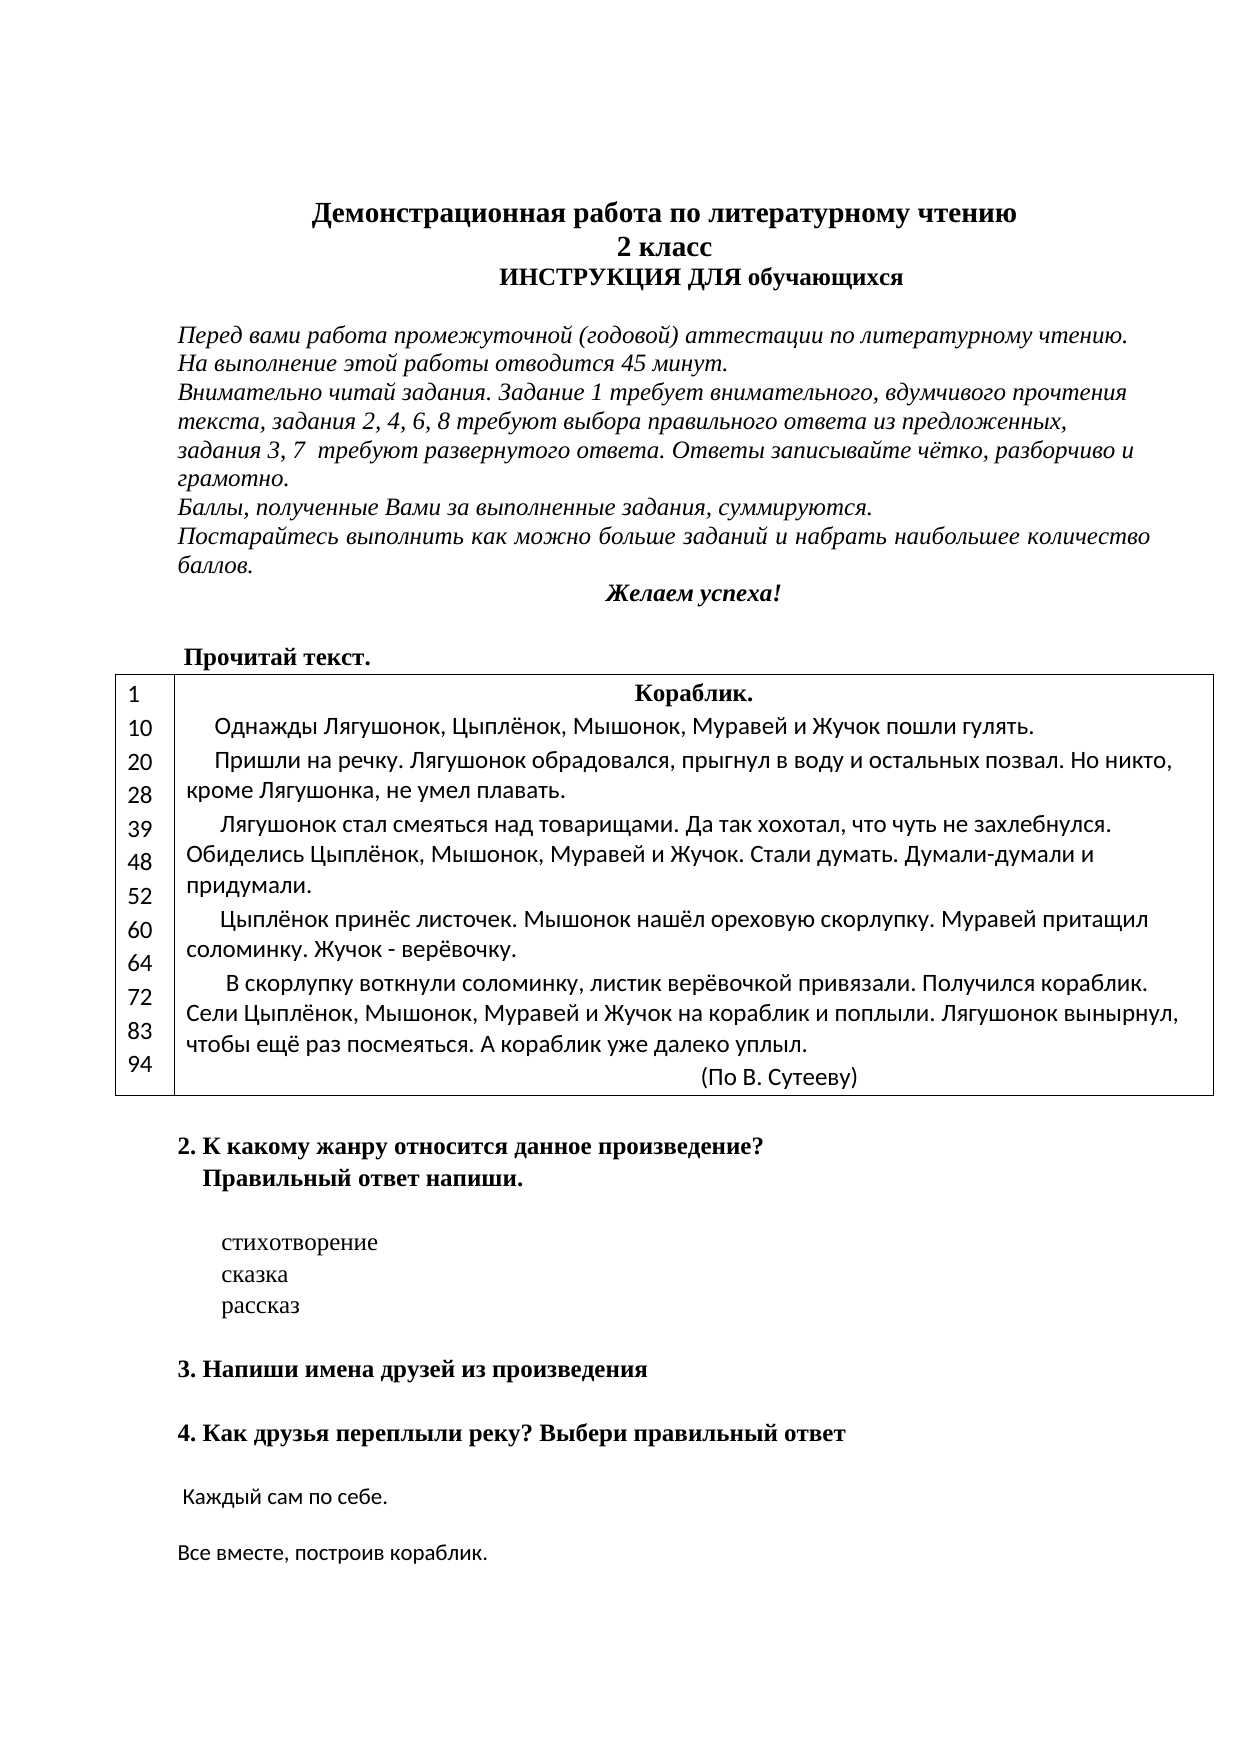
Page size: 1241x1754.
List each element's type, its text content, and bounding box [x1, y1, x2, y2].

text Желаем успеха! [177, 578, 1152, 607]
text Баллы, полученные Вами за выполненные задания, суммируются. [177, 492, 1152, 521]
table_header 1 10 20 28 39 48 52 60 64 72 83 94 [116, 675, 174, 1095]
text Все вместе, построив кораблик. [177, 1538, 1152, 1566]
text Прочитай текст. [177, 642, 1152, 671]
text ИНСТРУКЦИЯ ДЛЯ обучающихся [177, 262, 1152, 291]
text Перед вами работа промежуточной (годовой) аттестации по литературному чтению. [177, 320, 1152, 348]
table_header Кораблик. Однажды Лягушонок, Цыплёнок, Мышонок, Муравей и Жучок пошли гулять. Пришли на речку. Лягушонок обрадовался, прыгнул в воду и остальных позвал. Но никто, кроме Лягушонка, не умел плавать. Лягушонок стал смеяться над товарищами. Да так хохотал, что чуть не захлебнулся. Обиделись Цыплёнок, Мышонок, Муравей и Жучок. Стали думать. Думали-думали и придумали. Цыплёнок принёс листочек. Мышонок нашёл ореховую скорлупку. Муравей притащил соломинку. Жучок - верёвочку. В скорлупку воткнули соломинку, листик верёвочкой привязали. Получился кораблик. Сели Цыплёнок, Мышонок, Муравей и Жучок на кораблик и поплыли. Лягушонок вынырнул, чтобы ещё раз посмеяться. А кораблик уже далеко уплыл. (По В. Сутееву) [175, 675, 1213, 1095]
text Правильный ответ напиши. [177, 1163, 1152, 1192]
text 2. К какому жанру относится данное произведение? [177, 1131, 1152, 1160]
text рассказ [177, 1291, 1152, 1319]
text Демонстрационная работа по литературному чтению [177, 195, 1152, 229]
text 3. Напиши имена друзей из произведения [177, 1354, 1152, 1383]
text Внимательно читай задания. Задание 1 требует внимательного, вдумчивого прочтения текста, задания 2, 4, 6, 8 требуют выбора правильного ответа из предложенных, задания 3, 7 требуют развернутого ответа. Ответы записывайте чётко, разборчиво и грамотно. [177, 377, 1152, 492]
text 2 класс [177, 229, 1152, 262]
text На выполнение этой работы отводится 45 минут. [177, 348, 1152, 377]
text 4. Как друзья переплыли реку? Выбери правильный ответ [177, 1418, 1152, 1447]
text сказка [177, 1259, 1152, 1287]
text стихотворение [177, 1227, 1152, 1256]
text Постарайтесь выполнить как можно больше заданий и набрать наибольшее количество баллов. [177, 521, 1152, 578]
text Каждый сам по себе. [177, 1482, 1152, 1510]
